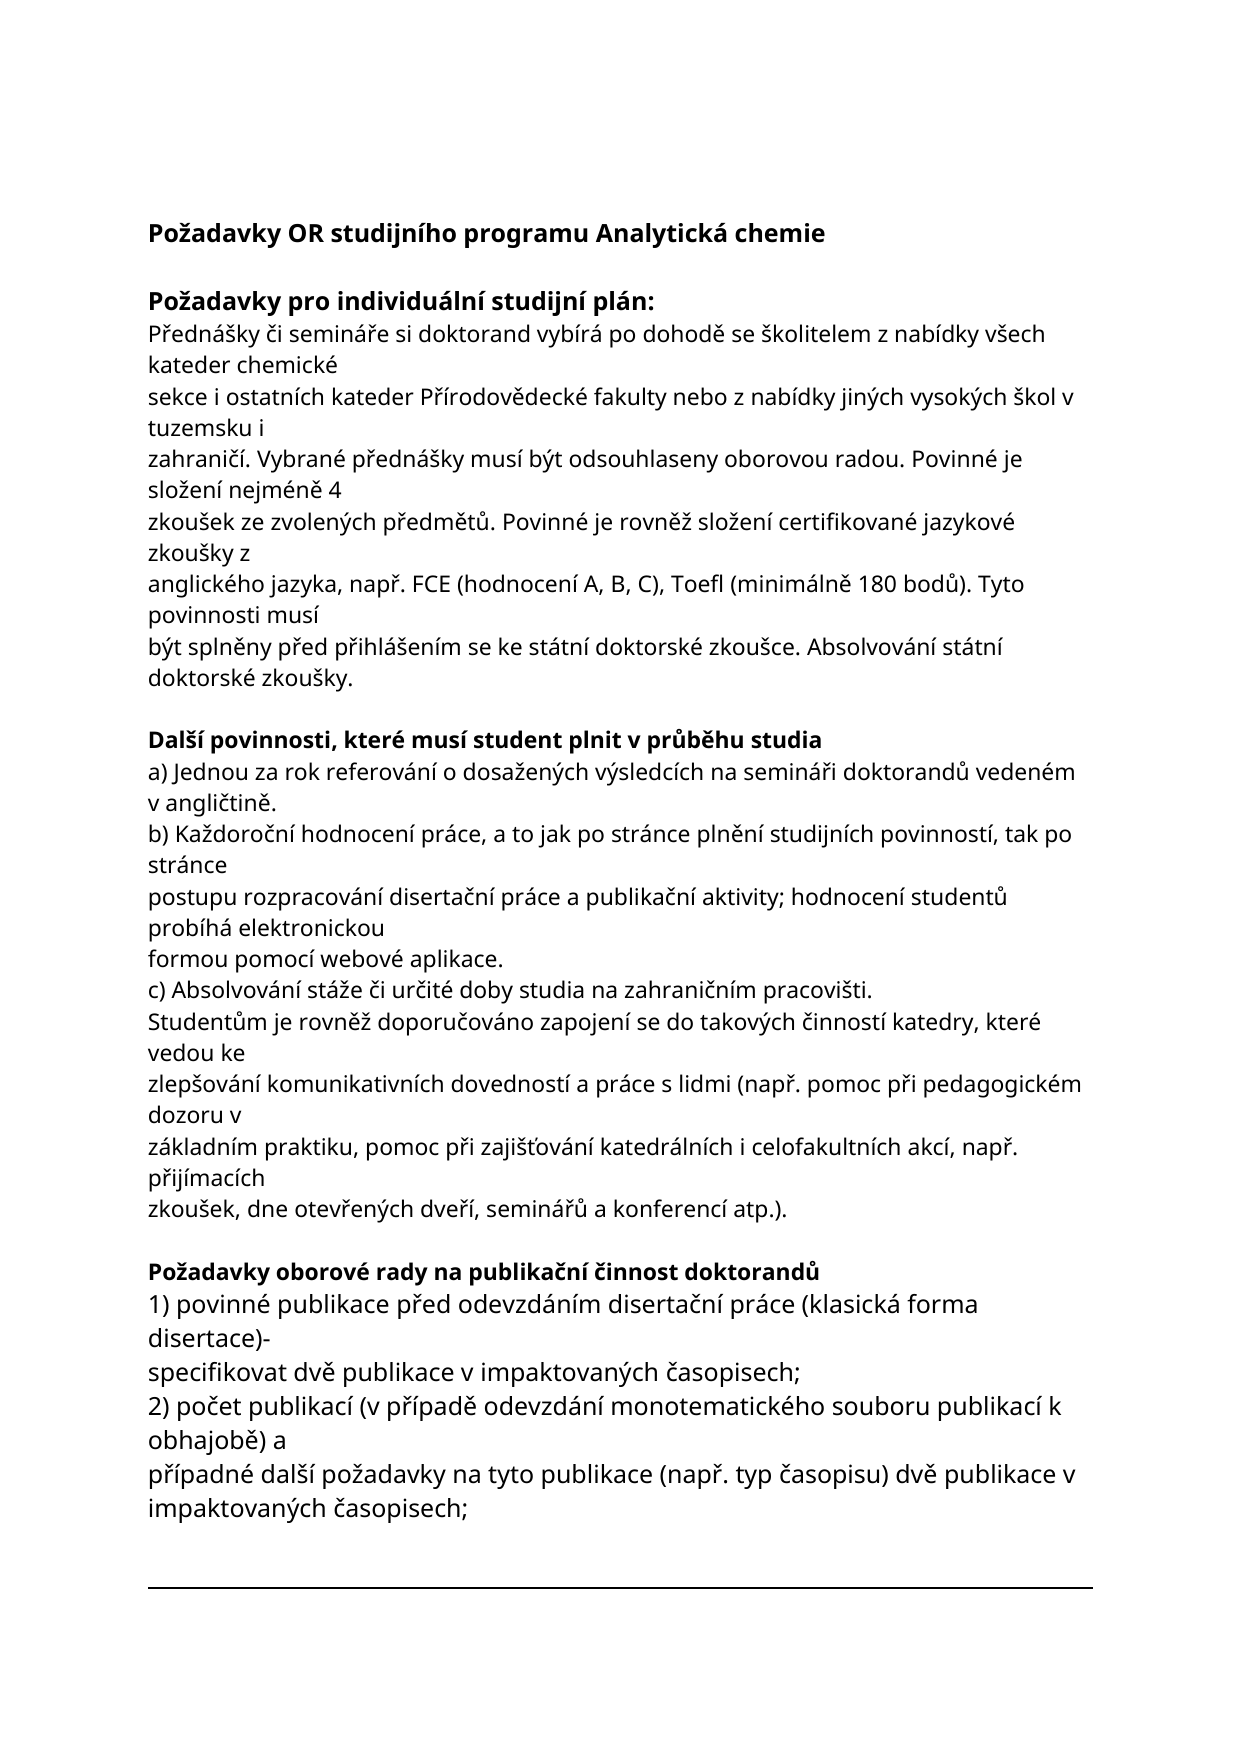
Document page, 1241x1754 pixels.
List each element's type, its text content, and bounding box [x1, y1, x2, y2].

text zlepšování komunikativních dovedností a práce s lidmi (např. pomoc při pedagogickém dozoru v [148, 1068, 1093, 1130]
text zahraničí. Vybrané přednášky musí být odsouhlaseny oborovou radou. Povinné je složení nejméně 4 [148, 443, 1093, 505]
text Další povinnosti, které musí student plnit v průběhu studia [148, 724, 1093, 755]
text formou pomocí webové aplikace. [148, 943, 1093, 974]
text anglického jazyka, např. FCE (hodnocení A, B, C), Toefl (minimálně 180 bodů). Tyto povinnosti musí [148, 568, 1093, 630]
text sekce i ostatních kateder Přírodovědecké fakulty nebo z nabídky jiných vysokých škol v tuzemsku i [148, 380, 1093, 443]
text Přednášky či semináře si doktorand vybírá po dohodě se školitelem z nabídky všech kateder chemické [148, 318, 1093, 380]
text Studentům je rovněž doporučováno zapojení se do takových činností katedry, které vedou ke [148, 1005, 1093, 1068]
text případné další požadavky na tyto publikace (např. typ časopisu) dvě publikace v [148, 1457, 1093, 1491]
text Požadavky OR studijního programu Analytická chemie [148, 216, 1093, 250]
text postupu rozpracování disertační práce a publikační aktivity; hodnocení studentů probíhá elektronickou [148, 880, 1093, 943]
text zkoušek ze zvolených předmětů. Povinné je rovněž složení certifikované jazykové zkoušky z [148, 505, 1093, 568]
text c) Absolvování stáže či určité doby studia na zahraničním pracovišti. [148, 974, 1093, 1005]
text 2) počet publikací (v případě odevzdání monotematického souboru publikací k obhajobě) a [148, 1389, 1093, 1457]
text Požadavky oborové rady na publikační činnost doktorandů [148, 1255, 1093, 1287]
text být splněny před přihlášením se ke státní doktorské zkoušce. Absolvování státní doktorské zkoušky. [148, 630, 1093, 693]
text zkoušek, dne otevřených dveří, seminářů a konferencí atp.). [148, 1193, 1093, 1224]
text impaktovaných časopisech; [148, 1491, 1093, 1525]
text b) Každoroční hodnocení práce, a to jak po stránce plnění studijních povinností, tak po stránce [148, 818, 1093, 880]
text Požadavky pro individuální studijní plán: [148, 284, 1093, 318]
text 1) povinné publikace před odevzdáním disertační práce (klasická forma disertace)- [148, 1287, 1093, 1355]
text specifikovat dvě publikace v impaktovaných časopisech; [148, 1355, 1093, 1389]
text a) Jednou za rok referování o dosažených výsledcích na semináři doktorandů vedeném v angličtině. [148, 755, 1093, 818]
text základním praktiku, pomoc při zajišťování katedrálních i celofakultních akcí, např. přijímacích [148, 1130, 1093, 1193]
